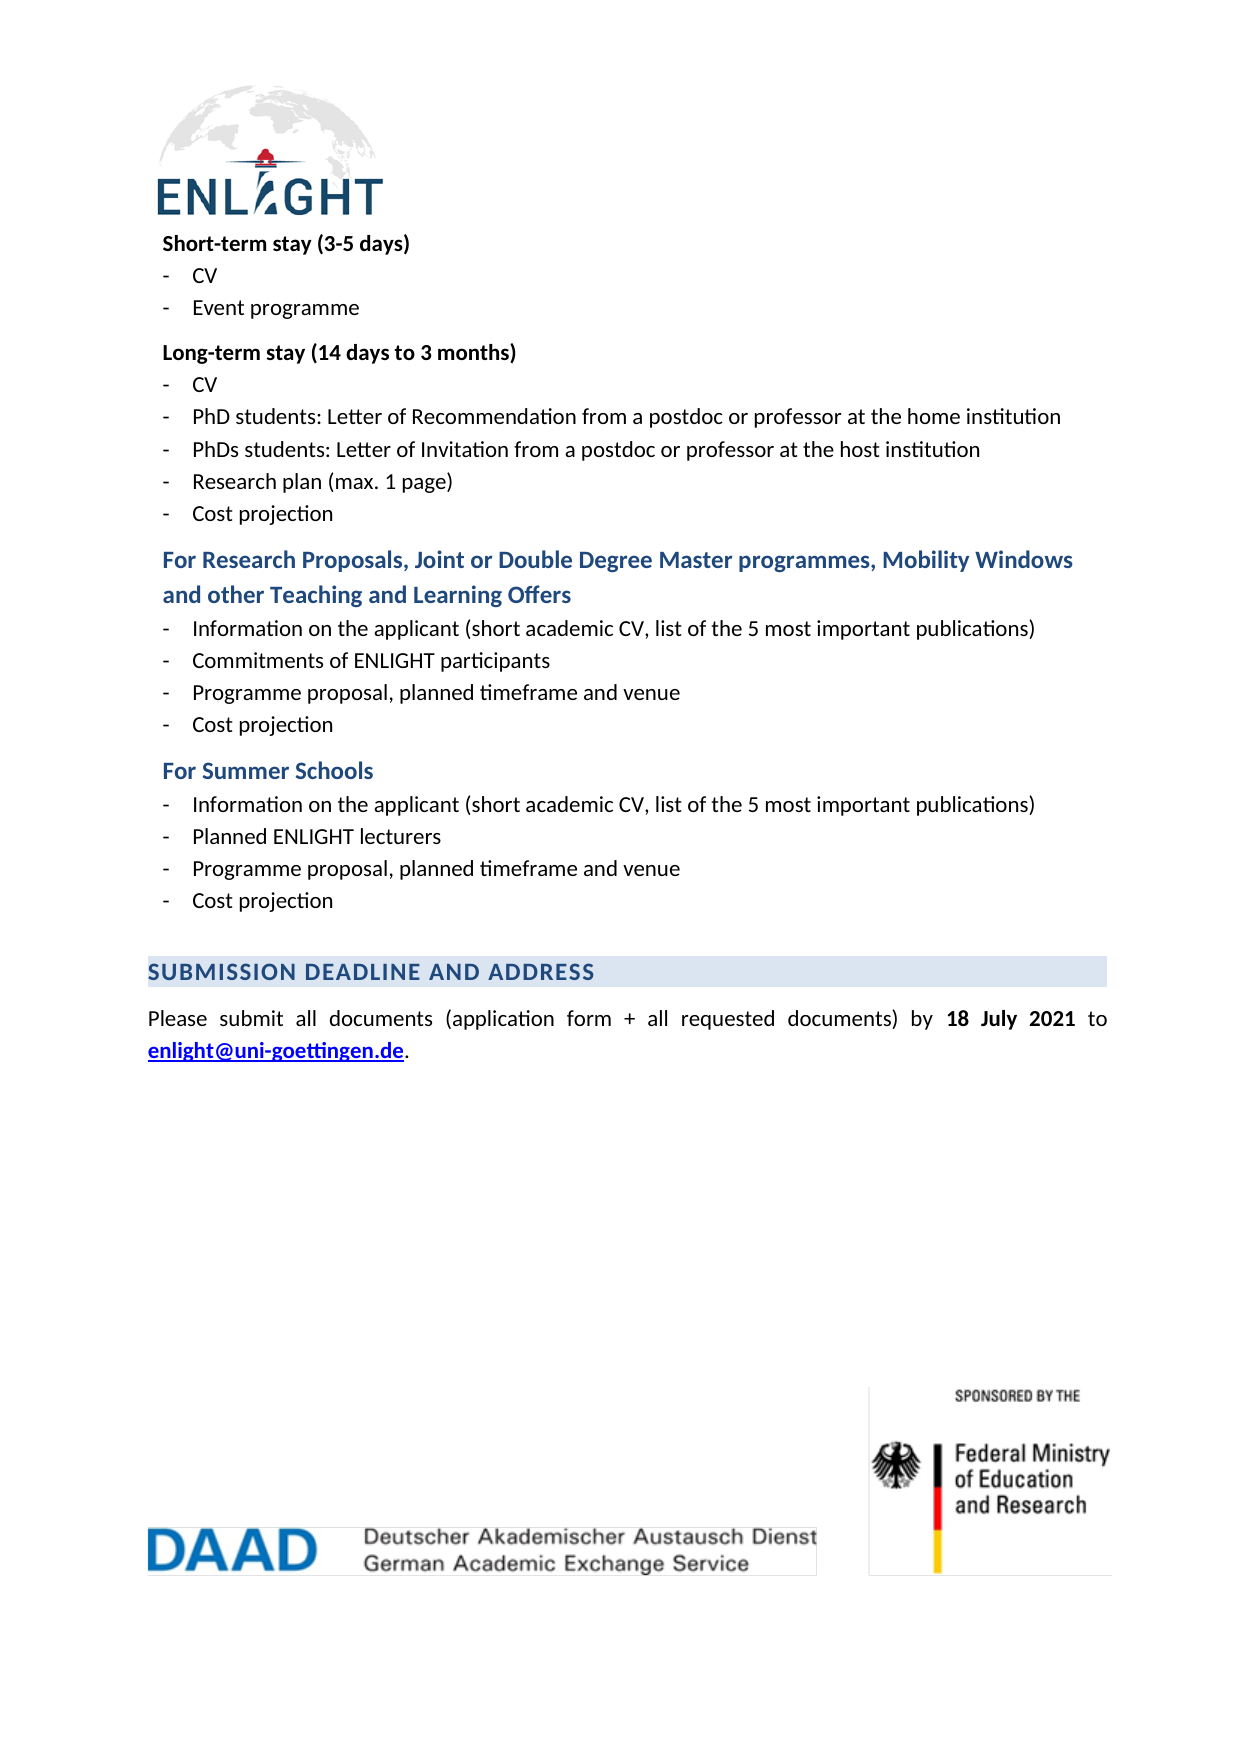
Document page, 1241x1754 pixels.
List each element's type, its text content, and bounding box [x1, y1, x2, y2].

text For Summer Schools [162, 755, 1107, 786]
list CV [162, 370, 1107, 398]
list Programme proposal, planned timeframe and venue [162, 854, 1107, 882]
text Long-term stay (14 days to 3 months) [162, 338, 1107, 366]
list Cost projection [162, 887, 1107, 914]
list Event programme [162, 293, 1107, 321]
subtitle SUBMISSION DEADLINE AND ADDRESS [148, 956, 1107, 987]
text Please submit all documents (application form + all requested documents) by 18 July 2021 to enlight@uni-goettingen.de. [148, 1004, 1107, 1064]
list Planned ENLIGHT lecturers [162, 822, 1107, 850]
text For Research Proposals, Joint or Double Degree Master programmes, Mobility Windows and other Teaching and Learning Offers [162, 544, 1107, 609]
list Cost projection [162, 499, 1107, 527]
list Commitments of ENLIGHT participants [162, 646, 1107, 674]
list Programme proposal, planned timeframe and venue [162, 678, 1107, 706]
list Information on the applicant (short academic CV, list of the 5 most important publications) [162, 614, 1107, 642]
list Information on the applicant (short academic CV, list of the 5 most important publications) [162, 790, 1107, 818]
picture [147, 1387, 1113, 1577]
list Cost projection [162, 710, 1107, 738]
list PhDs students: Letter of Invitation from a postdoc or professor at the host institution [162, 435, 1107, 463]
list CV [162, 261, 1107, 289]
list PhD students: Letter of Recommendation from a postdoc or professor at the home institution [162, 402, 1107, 431]
picture [147, 73, 395, 229]
text Short-term stay (3-5 days) [162, 229, 1107, 257]
list Research plan (max. 1 page) [162, 467, 1107, 495]
